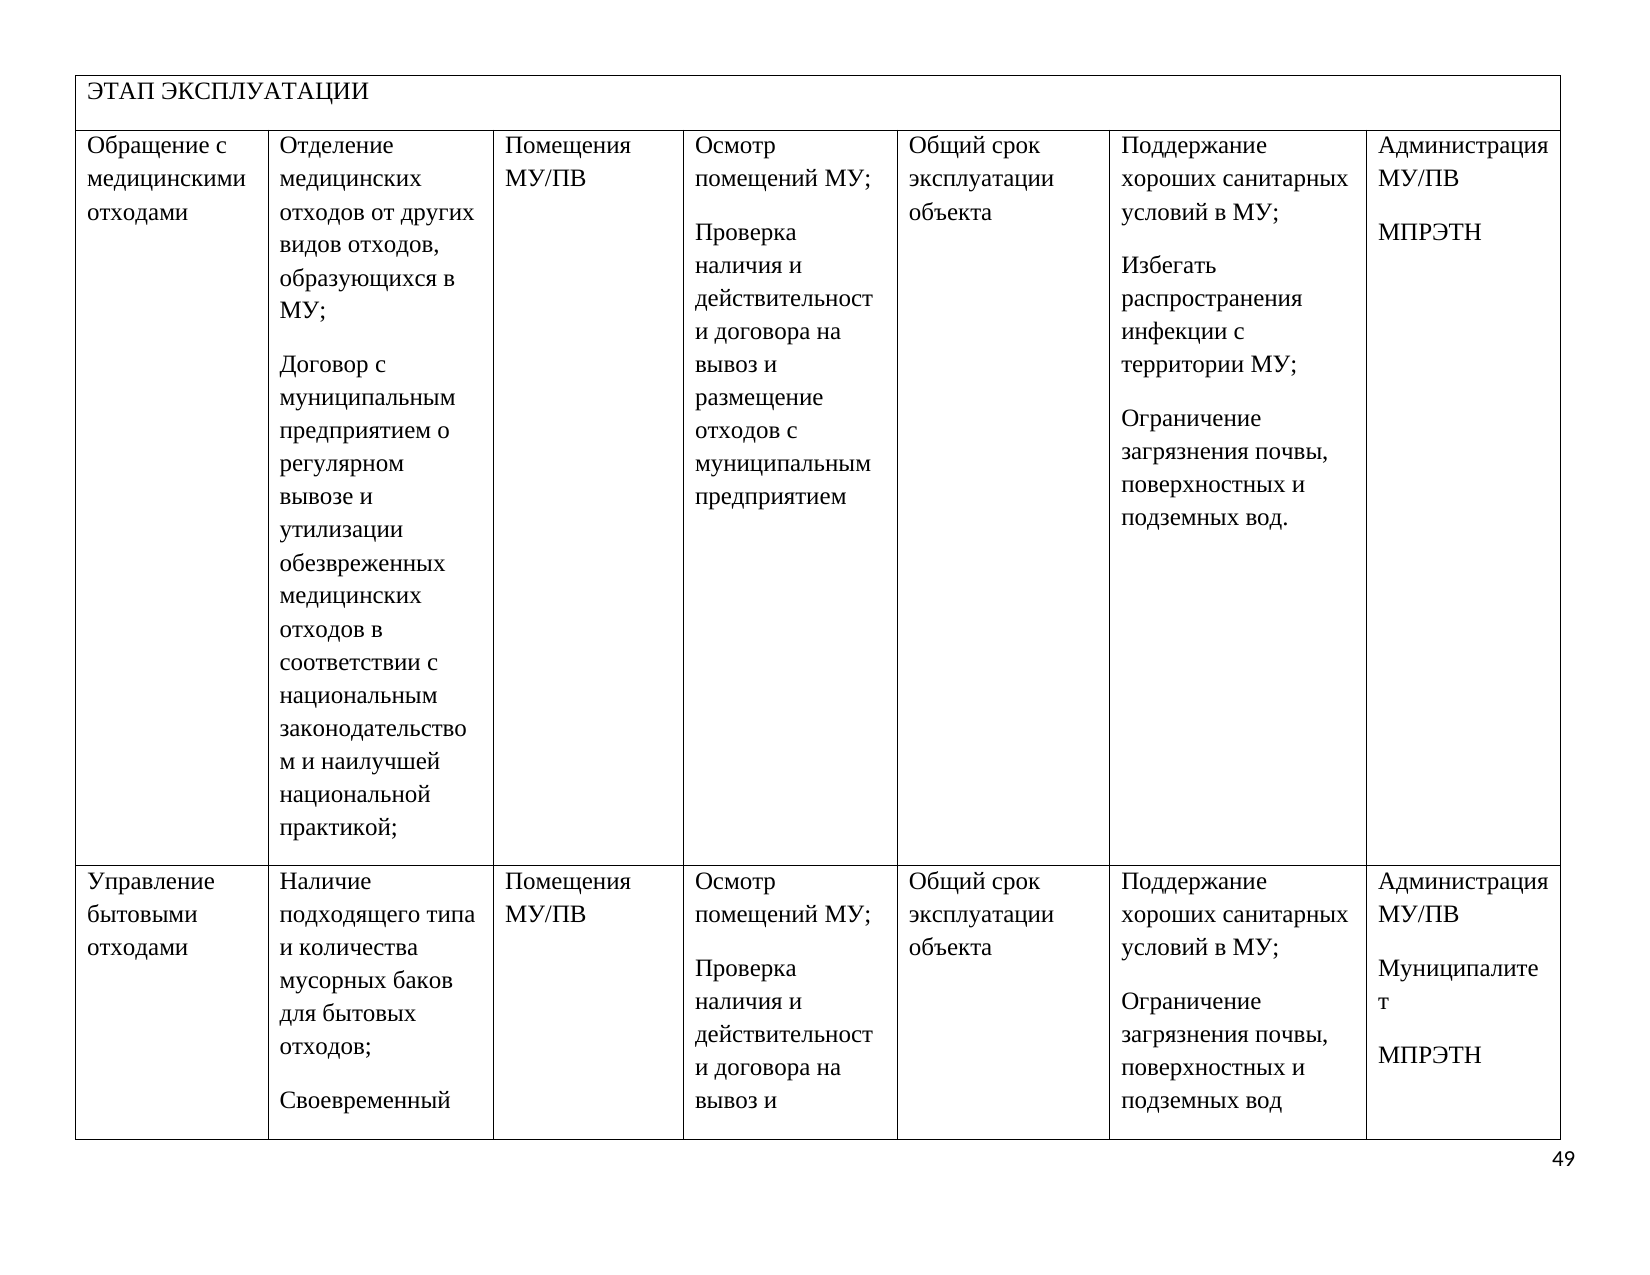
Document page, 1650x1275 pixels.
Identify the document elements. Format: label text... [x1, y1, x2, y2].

table_cell Осмотр помещений МУ; Проверка наличия и действительности договора на вывоз и размещение отходов с муниципальным предприятием [684, 131, 897, 865]
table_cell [684, 866, 897, 1139]
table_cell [1110, 866, 1366, 1139]
table_cell Обращение с медицинскими отходами [76, 131, 268, 865]
table_cell Поддержание хороших санитарных условий в МУ; Избегать распространения инфекции с территории МУ; Ограничение загрязнения почвы, поверхностных и подземных вод. [1110, 131, 1366, 865]
table_cell Администрация МУ/ПВ МПРЭТН [1367, 131, 1560, 865]
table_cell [1367, 866, 1560, 1139]
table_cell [269, 866, 493, 1139]
table_cell Помещения МУ/ПВ [494, 866, 683, 1139]
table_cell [76, 866, 268, 1139]
table_header ЭТАП ЭКСПЛУАТАЦИИ [76, 76, 1560, 129]
table_cell Помещения МУ/ПВ [494, 131, 683, 865]
table_cell Общий срок эксплуатации объекта [898, 131, 1109, 865]
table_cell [898, 866, 1109, 1139]
table_cell Отделение медицинских отходов от других видов отходов, образующихся в МУ; Договор c муниципальным предприятием о регулярном вывозе и утилизации обезвреженных медицинских отходов в соответствии с национальным законодательством и наилучшей национальной практикой; [269, 131, 493, 865]
